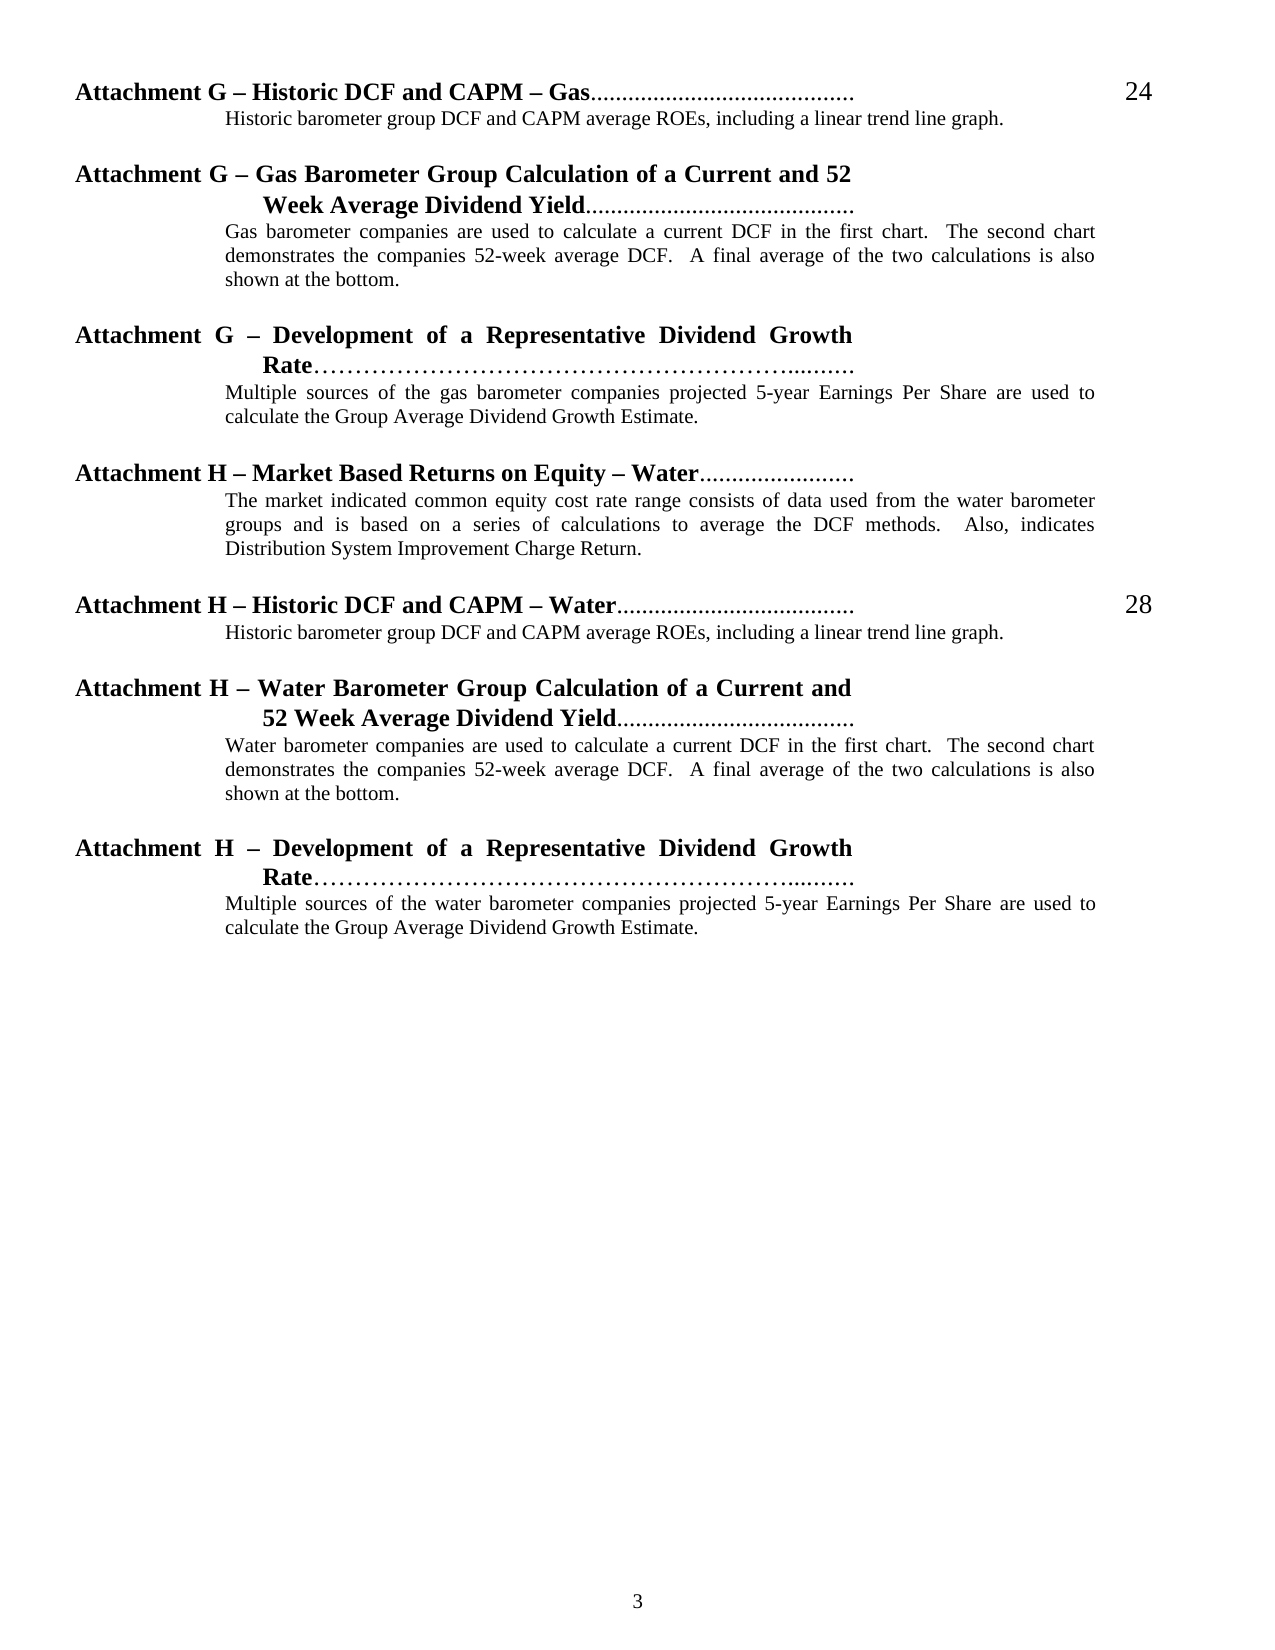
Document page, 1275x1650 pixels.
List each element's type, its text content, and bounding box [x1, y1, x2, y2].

text Attachment H – Development of a Representative Dividend Growth Rate…………………………………………………... 30 [75, 833, 853, 891]
text Attachment H – Historic DCF and CAPM – Water 28 [75, 589, 1200, 620]
text Attachment H – Market Based Returns on Equity – Water 27 [75, 457, 853, 488]
text Water barometer companies are used to calculate a current DCF in the first chart. The second chart demonstrates the companies 52-week average DCF. A final average of the two calculations is also shown at the bottom. [225, 732, 1097, 805]
text Multiple sources of the water barometer companies projected 5-year Earnings Per Share are used to calculate the Group Average Dividend Growth Estimate. [225, 891, 1097, 939]
text Gas barometer companies are used to calculate a current DCF in the first chart. The second chart demonstrates the companies 52-week average DCF. A final average of the two calculations is also shown at the bottom. [225, 219, 1097, 291]
text Attachment G – Gas Barometer Group Calculation of a Current and 52 Week Average Dividend Yield 25 [75, 159, 853, 219]
text Attachment G – Historic DCF and CAPM – Gas 24 [75, 75, 1200, 106]
text The market indicated common equity cost rate range consists of data used from the water barometer groups and is based on a series of calculations to average the DCF methods. Also, indicates Distribution System Improvement Charge Return. [225, 488, 1097, 560]
text Attachment G – Development of a Representative Dividend Growth Rate…………………………………………………... 26 [75, 320, 853, 380]
text Multiple sources of the gas barometer companies projected 5-year Earnings Per Share are used to calculate the Group Average Dividend Growth Estimate. [225, 380, 1097, 428]
text Historic barometer group DCF and CAPM average ROEs, including a linear trend line graph. [225, 620, 1095, 644]
text Historic barometer group DCF and CAPM average ROEs, including a linear trend line graph. [225, 106, 1095, 130]
text Attachment H – Water Barometer Group Calculation of a Current and 52 Week Average Dividend Yield 29 [75, 673, 853, 732]
